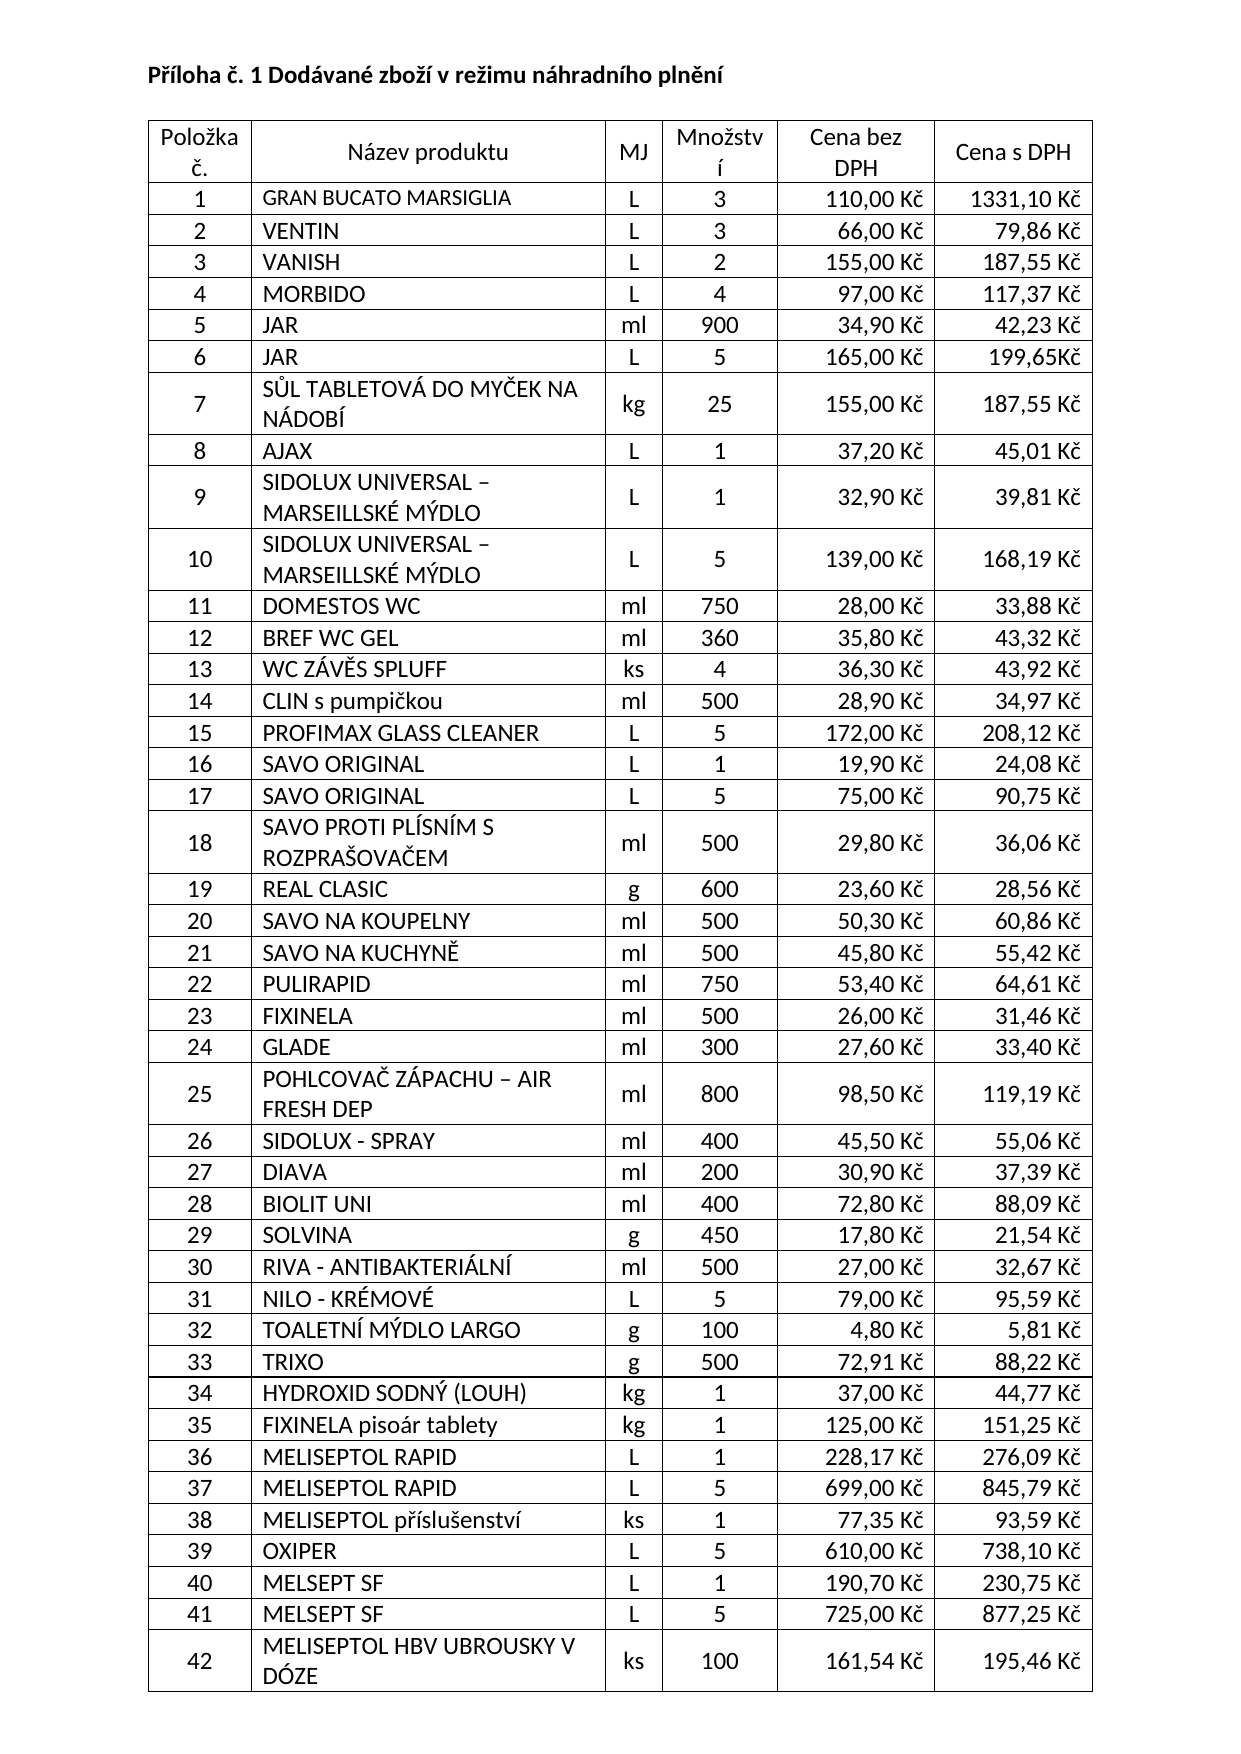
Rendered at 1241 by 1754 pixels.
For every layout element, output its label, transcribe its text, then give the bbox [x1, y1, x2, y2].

table_cell 32,67 Kč [935, 1251, 1092, 1282]
table_cell CLIN s pumpičkou [252, 685, 605, 716]
table_cell 600 [663, 874, 777, 904]
table_cell 17 [149, 780, 251, 810]
table_cell L [606, 215, 662, 245]
table_cell L [606, 1599, 662, 1629]
table_cell BREF WC GEL [252, 622, 605, 653]
table_cell 36,06 Kč [935, 811, 1092, 872]
text Příloha č. 1 Dodávané zboží v režimu náhradního plnění [148, 59, 1093, 90]
table_cell OXIPER [252, 1535, 605, 1566]
table_cell 3 [149, 246, 251, 277]
table_cell MELISEPTOL HBV UBROUSKY V DÓZE [252, 1630, 605, 1691]
table_cell JAR [252, 310, 605, 340]
table_cell 23 [149, 1000, 251, 1030]
table_cell L [606, 748, 662, 779]
table_cell 38 [149, 1504, 251, 1534]
table_cell 28,56 Kč [935, 874, 1092, 904]
table_cell 5,81 Kč [935, 1314, 1092, 1345]
table_cell ml [606, 591, 662, 621]
table_cell 64,61 Kč [935, 968, 1092, 999]
table_cell L [606, 246, 662, 277]
table_cell 28,90 Kč [778, 685, 934, 716]
table_cell 725,00 Kč [778, 1599, 934, 1629]
table_cell L [606, 780, 662, 810]
table_cell 33 [149, 1346, 251, 1376]
table_cell 300 [663, 1031, 777, 1062]
table_cell MELSEPT SF [252, 1567, 605, 1597]
table_cell PROFIMAX GLASS CLEANER [252, 717, 605, 747]
table_cell 9 [149, 466, 251, 527]
table_cell 26,00 Kč [778, 1000, 934, 1030]
table_cell 500 [663, 1000, 777, 1030]
table_cell 230,75 Kč [935, 1567, 1092, 1597]
table_cell SAVO ORIGINAL [252, 780, 605, 810]
table_cell 27,60 Kč [778, 1031, 934, 1062]
table_cell 44,77 Kč [935, 1378, 1092, 1408]
table_cell 98,50 Kč [778, 1063, 934, 1124]
table_cell 750 [663, 968, 777, 999]
table_cell 187,55 Kč [935, 246, 1092, 277]
table_cell GRAN BUCATO MARSIGLIA [252, 183, 605, 214]
table_cell 97,00 Kč [778, 278, 934, 308]
table_cell DOMESTOS WC [252, 591, 605, 621]
table_cell 161,54 Kč [778, 1630, 934, 1691]
table_cell 5 [663, 529, 777, 589]
table_cell 36,30 Kč [778, 654, 934, 684]
table_cell 500 [663, 1251, 777, 1282]
table_cell 25 [663, 373, 777, 434]
table_cell TOALETNÍ MÝDLO LARGO [252, 1314, 605, 1345]
table_cell 32,90 Kč [778, 466, 934, 527]
table_cell 29 [149, 1220, 251, 1250]
table_cell 43,32 Kč [935, 622, 1092, 653]
table_cell 1 [663, 1504, 777, 1534]
table_cell ml [606, 968, 662, 999]
table_cell 699,00 Kč [778, 1472, 934, 1503]
table_cell 155,00 Kč [778, 373, 934, 434]
table_cell 34,97 Kč [935, 685, 1092, 716]
table_cell MELISEPTOL příslušenství [252, 1504, 605, 1534]
table_cell ml [606, 1031, 662, 1062]
table_cell 1331,10 Kč [935, 183, 1092, 214]
table_cell 14 [149, 685, 251, 716]
table_header MJ [606, 121, 662, 182]
table_cell 39 [149, 1535, 251, 1566]
table_cell ml [606, 1000, 662, 1030]
table_cell 28,00 Kč [778, 591, 934, 621]
table_cell L [606, 1472, 662, 1503]
table_cell WC ZÁVĚS SPLUFF [252, 654, 605, 684]
table_cell 45,01 Kč [935, 435, 1092, 465]
table_cell 26 [149, 1125, 251, 1156]
table_cell 16 [149, 748, 251, 779]
table_cell 3 [663, 215, 777, 245]
table_cell 151,25 Kč [935, 1409, 1092, 1439]
table_cell 79,86 Kč [935, 215, 1092, 245]
table_cell ks [606, 1504, 662, 1534]
table_cell 21,54 Kč [935, 1220, 1092, 1250]
table_cell 228,17 Kč [778, 1441, 934, 1471]
table_cell 32 [149, 1314, 251, 1345]
table_cell L [606, 466, 662, 527]
table_cell 190,70 Kč [778, 1567, 934, 1597]
table_cell 66,00 Kč [778, 215, 934, 245]
table_cell 100 [663, 1314, 777, 1345]
table_cell 55,42 Kč [935, 937, 1092, 967]
table_cell 110,00 Kč [778, 183, 934, 214]
table_header Název produktu [252, 121, 605, 182]
table_cell MELSEPT SF [252, 1599, 605, 1629]
table_cell 31 [149, 1283, 251, 1313]
table_cell L [606, 529, 662, 589]
table_cell ml [606, 310, 662, 340]
table_cell 42,23 Kč [935, 310, 1092, 340]
table_header Cena s DPH [935, 121, 1092, 182]
table_cell 41 [149, 1599, 251, 1629]
table_cell ml [606, 811, 662, 872]
table_cell L [606, 435, 662, 465]
table_cell 55,06 Kč [935, 1125, 1092, 1156]
table_cell 37,20 Kč [778, 435, 934, 465]
table_cell 5 [663, 1472, 777, 1503]
table_cell 10 [149, 529, 251, 589]
table_cell 79,00 Kč [778, 1283, 934, 1313]
table_cell 36 [149, 1441, 251, 1471]
table_cell 5 [663, 780, 777, 810]
table_cell ml [606, 905, 662, 936]
table_cell 12 [149, 622, 251, 653]
table_cell 400 [663, 1188, 777, 1219]
table_cell 3 [663, 183, 777, 214]
table_cell ml [606, 685, 662, 716]
table_cell 500 [663, 811, 777, 872]
table_cell kg [606, 1378, 662, 1408]
table_cell 75,00 Kč [778, 780, 934, 810]
table_cell 19,90 Kč [778, 748, 934, 779]
table_cell SAVO PROTI PLÍSNÍM S ROZPRAŠOVAČEM [252, 811, 605, 872]
table_cell g [606, 1220, 662, 1250]
table_cell 139,00 Kč [778, 529, 934, 589]
table_cell SIDOLUX UNIVERSAL – MARSEILLSKÉ MÝDLO [252, 529, 605, 589]
table_cell SAVO NA KUCHYNĚ [252, 937, 605, 967]
table_cell 5 [149, 310, 251, 340]
table_header Cena bez DPH [778, 121, 934, 182]
table_cell 72,80 Kč [778, 1188, 934, 1219]
table_cell GLADE [252, 1031, 605, 1062]
table_cell 500 [663, 905, 777, 936]
table_cell 23,60 Kč [778, 874, 934, 904]
table_cell 95,59 Kč [935, 1283, 1092, 1313]
table_cell kg [606, 373, 662, 434]
table_cell 33,88 Kč [935, 591, 1092, 621]
table_cell 22 [149, 968, 251, 999]
table_cell SAVO ORIGINAL [252, 748, 605, 779]
table_cell 168,19 Kč [935, 529, 1092, 589]
table_cell 15 [149, 717, 251, 747]
table_cell 50,30 Kč [778, 905, 934, 936]
table_cell ks [606, 654, 662, 684]
table_header Položka č. [149, 121, 251, 182]
table_cell 6 [149, 341, 251, 372]
table_cell 33,40 Kč [935, 1031, 1092, 1062]
table_cell SIDOLUX - SPRAY [252, 1125, 605, 1156]
table_cell 1 [663, 1378, 777, 1408]
table_cell RIVA - ANTIBAKTERIÁLNÍ [252, 1251, 605, 1282]
table_cell 35,80 Kč [778, 622, 934, 653]
table_cell 72,91 Kč [778, 1346, 934, 1376]
table_cell 5 [663, 341, 777, 372]
table_cell 877,25 Kč [935, 1599, 1092, 1629]
table_cell 400 [663, 1125, 777, 1156]
table_cell L [606, 341, 662, 372]
table_cell 25 [149, 1063, 251, 1124]
table_cell 155,00 Kč [778, 246, 934, 277]
table_cell 27,00 Kč [778, 1251, 934, 1282]
table_cell 5 [663, 1283, 777, 1313]
table_cell 610,00 Kč [778, 1535, 934, 1566]
table_cell 21 [149, 937, 251, 967]
table_cell 125,00 Kč [778, 1409, 934, 1439]
table_cell L [606, 1283, 662, 1313]
table_cell PULIRAPID [252, 968, 605, 999]
table_cell 1 [663, 435, 777, 465]
table_cell VANISH [252, 246, 605, 277]
table_cell 7 [149, 373, 251, 434]
table_cell 4 [663, 654, 777, 684]
table_cell MORBIDO [252, 278, 605, 308]
table_cell 37,00 Kč [778, 1378, 934, 1408]
table_cell ml [606, 622, 662, 653]
table_cell 30 [149, 1251, 251, 1282]
table_cell L [606, 1441, 662, 1471]
table_cell MELISEPTOL RAPID [252, 1441, 605, 1471]
table_cell ml [606, 1125, 662, 1156]
table_cell 35 [149, 1409, 251, 1439]
table_cell ml [606, 937, 662, 967]
table_cell g [606, 1314, 662, 1345]
table_cell 8 [149, 435, 251, 465]
table_cell 20 [149, 905, 251, 936]
table_cell 34,90 Kč [778, 310, 934, 340]
table_cell 738,10 Kč [935, 1535, 1092, 1566]
table_cell 360 [663, 622, 777, 653]
table_cell 500 [663, 685, 777, 716]
table_cell 28 [149, 1188, 251, 1219]
table_cell 199,65Kč [935, 341, 1092, 372]
table_cell 750 [663, 591, 777, 621]
table_cell 900 [663, 310, 777, 340]
table_cell FIXINELA [252, 1000, 605, 1030]
table_cell 37,39 Kč [935, 1157, 1092, 1187]
table_cell DIAVA [252, 1157, 605, 1187]
table_cell 19 [149, 874, 251, 904]
table_cell 5 [663, 717, 777, 747]
table_cell 5 [663, 1599, 777, 1629]
table_cell 39,81 Kč [935, 466, 1092, 527]
table_cell 18 [149, 811, 251, 872]
table_cell 27 [149, 1157, 251, 1187]
table_cell FIXINELA pisoár tablety [252, 1409, 605, 1439]
table_cell SAVO NA KOUPELNY [252, 905, 605, 936]
table_cell SŮL TABLETOVÁ DO MYČEK NA NÁDOBÍ [252, 373, 605, 434]
table_cell 42 [149, 1630, 251, 1691]
table_cell 195,46 Kč [935, 1630, 1092, 1691]
table_cell POHLCOVAČ ZÁPACHU – AIR FRESH DEP [252, 1063, 605, 1124]
table_cell 37 [149, 1472, 251, 1503]
table_cell JAR [252, 341, 605, 372]
table_cell VENTIN [252, 215, 605, 245]
table_cell 30,90 Kč [778, 1157, 934, 1187]
table_cell 1 [663, 1409, 777, 1439]
table_cell 165,00 Kč [778, 341, 934, 372]
table_cell 187,55 Kč [935, 373, 1092, 434]
table_cell 11 [149, 591, 251, 621]
table_cell L [606, 1567, 662, 1597]
table_cell 845,79 Kč [935, 1472, 1092, 1503]
table_cell 4,80 Kč [778, 1314, 934, 1345]
table_cell NILO - KRÉMOVÉ [252, 1283, 605, 1313]
table_cell 1 [663, 1441, 777, 1471]
table_cell 500 [663, 937, 777, 967]
table_cell 4 [663, 278, 777, 308]
table_cell 40 [149, 1567, 251, 1597]
table_cell 1 [663, 466, 777, 527]
table_cell 100 [663, 1630, 777, 1691]
table_cell 2 [149, 215, 251, 245]
table_cell 276,09 Kč [935, 1441, 1092, 1471]
table_cell ks [606, 1630, 662, 1691]
table_cell AJAX [252, 435, 605, 465]
table_cell 172,00 Kč [778, 717, 934, 747]
table_cell BIOLIT UNI [252, 1188, 605, 1219]
table_cell SIDOLUX UNIVERSAL – MARSEILLSKÉ MÝDLO [252, 466, 605, 527]
table_cell 208,12 Kč [935, 717, 1092, 747]
table_cell g [606, 1346, 662, 1376]
table_cell 24,08 Kč [935, 748, 1092, 779]
table_cell L [606, 278, 662, 308]
table_cell 1 [149, 183, 251, 214]
table_cell 1 [663, 748, 777, 779]
table_cell ml [606, 1063, 662, 1124]
table_cell 119,19 Kč [935, 1063, 1092, 1124]
table_cell MELISEPTOL RAPID [252, 1472, 605, 1503]
table_cell L [606, 1535, 662, 1566]
table_cell 200 [663, 1157, 777, 1187]
table_cell kg [606, 1409, 662, 1439]
table_cell ml [606, 1188, 662, 1219]
table_cell REAL CLASIC [252, 874, 605, 904]
table_cell 117,37 Kč [935, 278, 1092, 308]
table_cell 45,80 Kč [778, 937, 934, 967]
table_cell 2 [663, 246, 777, 277]
table_cell 88,09 Kč [935, 1188, 1092, 1219]
table_cell L [606, 717, 662, 747]
table_header Množství [663, 121, 777, 182]
table_cell HYDROXID SODNÝ (LOUH) [252, 1378, 605, 1408]
table_cell 93,59 Kč [935, 1504, 1092, 1534]
table_cell 31,46 Kč [935, 1000, 1092, 1030]
table_cell ml [606, 1157, 662, 1187]
table_cell L [606, 183, 662, 214]
table_cell 17,80 Kč [778, 1220, 934, 1250]
table_cell 34 [149, 1378, 251, 1408]
table_cell 77,35 Kč [778, 1504, 934, 1534]
table_cell 45,50 Kč [778, 1125, 934, 1156]
table_cell ml [606, 1251, 662, 1282]
table_cell 800 [663, 1063, 777, 1124]
table_cell 1 [663, 1567, 777, 1597]
table_cell 5 [663, 1535, 777, 1566]
table_cell 29,80 Kč [778, 811, 934, 872]
table_cell 88,22 Kč [935, 1346, 1092, 1376]
table_cell 13 [149, 654, 251, 684]
table_cell 500 [663, 1346, 777, 1376]
table_cell 43,92 Kč [935, 654, 1092, 684]
table_cell 4 [149, 278, 251, 308]
table_cell g [606, 874, 662, 904]
table_cell 53,40 Kč [778, 968, 934, 999]
table_cell 24 [149, 1031, 251, 1062]
table_cell 450 [663, 1220, 777, 1250]
table_cell 90,75 Kč [935, 780, 1092, 810]
table_cell TRIXO [252, 1346, 605, 1376]
table_cell 60,86 Kč [935, 905, 1092, 936]
table_cell SOLVINA [252, 1220, 605, 1250]
